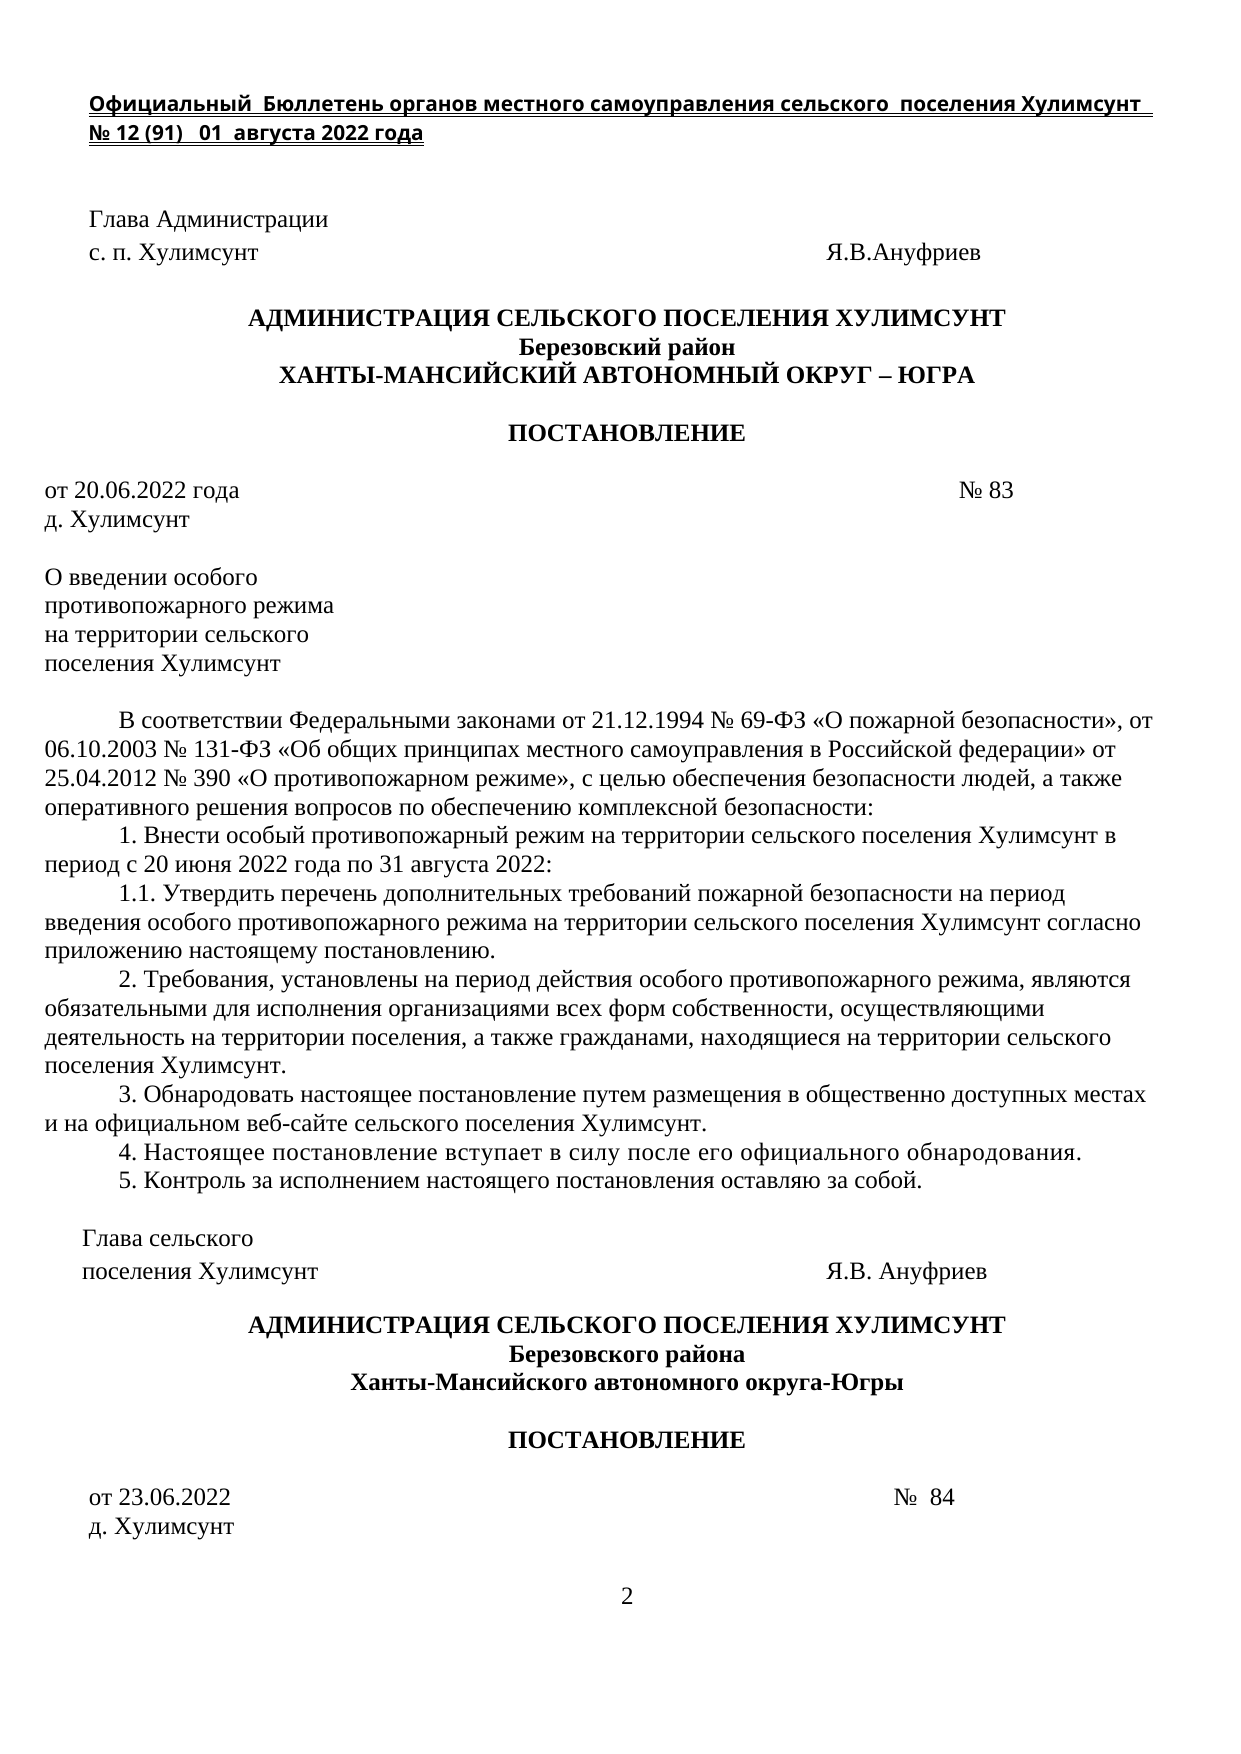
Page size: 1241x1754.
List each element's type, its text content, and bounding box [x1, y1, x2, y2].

text с. п. Хулимсунт Я.В.Ануфриев [89, 237, 1165, 266]
text от 23.06.2022 № 84 [89, 1482, 1165, 1511]
text АДМИНИСТРАЦИЯ СЕЛЬСКОГО ПОСЕЛЕНИЯ ХУЛИМСУНТ [89, 1310, 1165, 1339]
text 1.1. Утвердить перечень дополнительных требований пожарной безопасности на период введения особого противопожарного режима на территории сельского поселения Хулимсунт согласно приложению настоящему постановлению. [44, 878, 1165, 964]
text д. Хулимсунт [44, 504, 1165, 533]
text от 20.06.2022 года № 83 [44, 476, 1165, 504]
text на территории сельского [44, 619, 1165, 648]
text 3. Обнародовать настоящее постановление путем размещения в общественно доступных местах и на официальном веб-сайте сельского поселения Хулимсунт. [44, 1079, 1165, 1137]
text О введении особого [44, 562, 778, 591]
text Березовского района [89, 1339, 1165, 1367]
text 5. Контроль за исполнением настоящего постановления оставляю за собой. [44, 1166, 1165, 1194]
list поселения Хулимсунт Я.В. Ануфриев [82, 1256, 1165, 1285]
text АДМИНИСТРАЦИЯ СЕЛЬСКОГО ПОСЕЛЕНИЯ ХУЛИМСУНТ [89, 303, 1165, 332]
text поселения Хулимсунт [44, 648, 1165, 677]
text 1. Внести особый противопожарный режим на территории сельского поселения Хулимсунт в период с 20 июня 2022 года по 31 августа 2022: [44, 821, 1165, 878]
text 2. Требования, установлены на период действия особого противопожарного режима, являются обязательными для исполнения организациями всех форм собственности, осуществляющими деятельность на территории поселения, а также гражданами, находящиеся на территории сельского поселения Хулимсунт. [44, 964, 1165, 1079]
text Ханты-Мансийского автономного округа-Югры [89, 1367, 1165, 1396]
text Глава Администрации [89, 204, 1165, 233]
text Березовский район [89, 332, 1165, 361]
text противопожарного режима [44, 591, 778, 619]
text ПОСТАНОВЛЕНИЕ [89, 1425, 1165, 1454]
text ХАНТЫ-МАНСИЙСКИЙ АВТОНОМНЫЙ ОКРУГ – ЮГРА [89, 361, 1165, 389]
text 4. Настоящее постановление вступает в силу после его официального обнародования. [44, 1137, 1165, 1166]
text В соответствии Федеральными законами от 21.12.1994 № 69-ФЗ «О пожарной безопасности», от 06.10.2003 № 131-ФЗ «Об общих принципах местного самоуправления в Российской федерации» от 25.04.2012 № 390 «О противопожарном режиме», с целью обеспечения безопасности людей, а также оперативного решения вопросов по обеспечению комплексной безопасности: [44, 706, 1165, 821]
list Глава сельского [82, 1223, 1165, 1252]
text ПОСТАНОВЛЕНИЕ [89, 418, 1165, 447]
text д. Хулимсунт [89, 1511, 1165, 1540]
